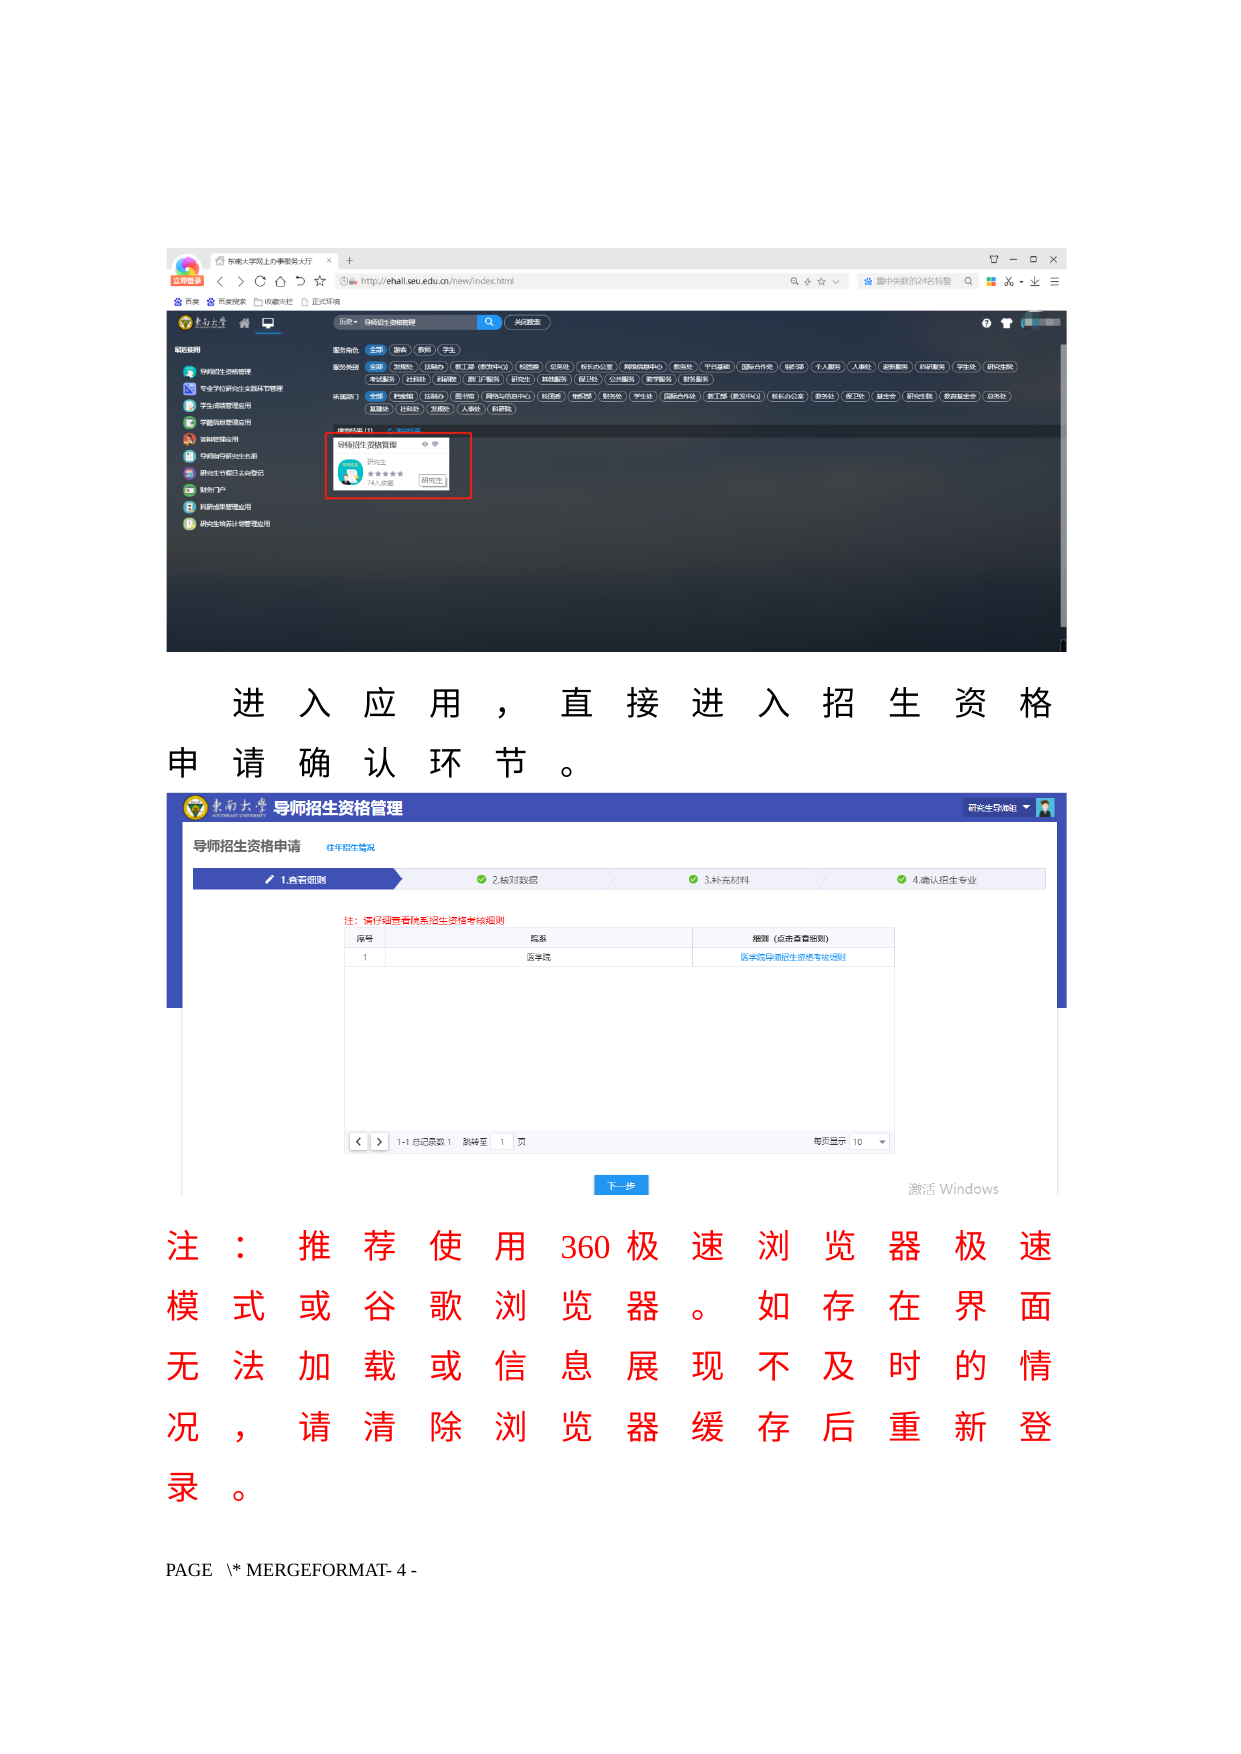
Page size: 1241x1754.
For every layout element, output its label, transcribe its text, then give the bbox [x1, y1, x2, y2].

picture [166, 248, 1067, 652]
list 进入应用，直接进入招生资格申请确认环节。 [167, 671, 1085, 791]
text 注：推荐使用360极速浏览器极速模式或谷歌浏览器。如存在界面无法加载或信息展现不及时的情况，请清除浏览器缓存后重新登录。 [167, 1213, 1085, 1515]
picture [166, 791, 1067, 1195]
